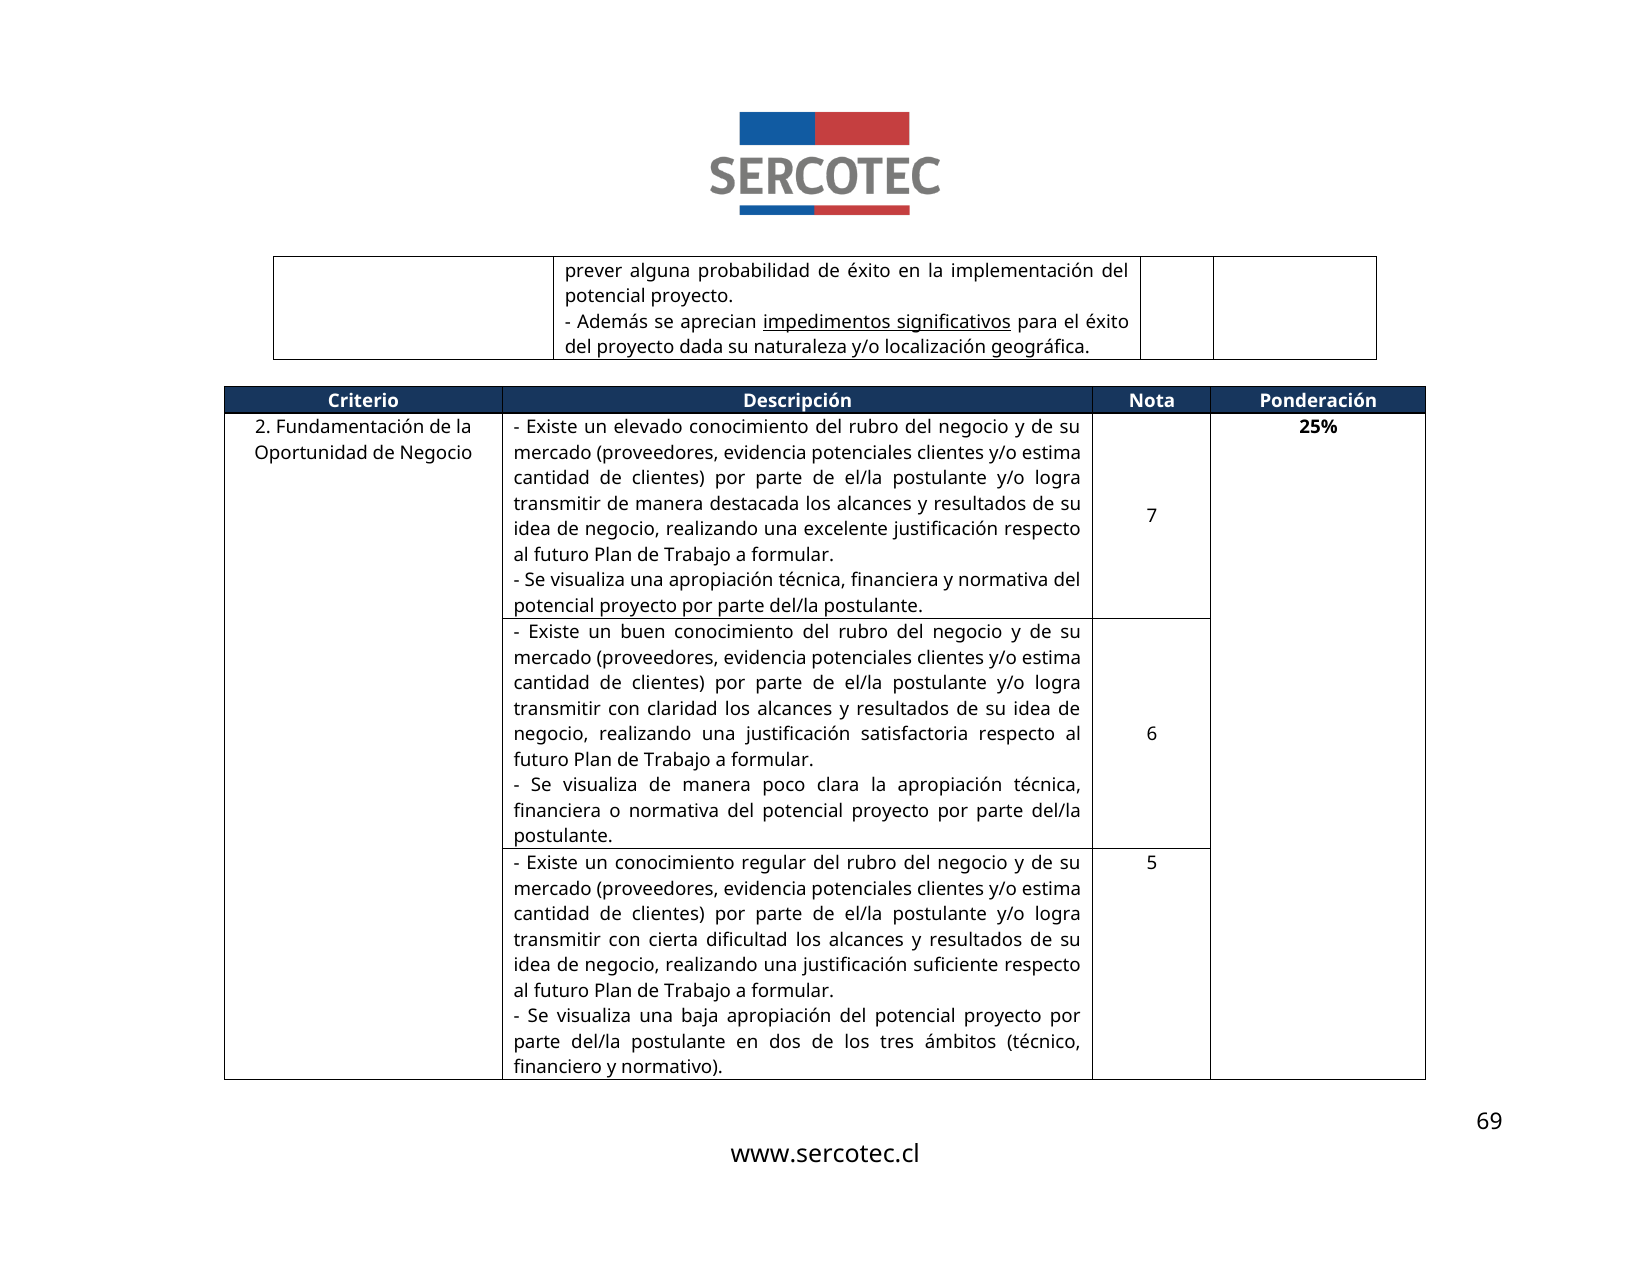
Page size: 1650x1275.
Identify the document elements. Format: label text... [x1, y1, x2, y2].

table_cell 2 [1141, 257, 1213, 359]
table_header Nota [1093, 387, 1210, 412]
table_cell - Existe un buen conocimiento del rubro del negocio y de su mercado (proveedores, evidencia potenciales clientes y/o estima cantidad de clientes) por parte de el/la postulante y/o logra transmitir con claridad los alcances y resultados de su idea de negocio, realizando una justificación satisfactoria respecto al futuro Plan de Trabajo a formular. - Se visualiza de manera poco clara la apropiación técnica, financiera o normativa del potencial proyecto por parte del/la postulante. [503, 619, 1092, 848]
table_cell - Existe un elevado conocimiento del rubro del negocio y de su mercado (proveedores, evidencia potenciales clientes y/o estima cantidad de clientes) por parte de el/la postulante y/o logra transmitir de manera destacada los alcances y resultados de su idea de negocio, realizando una excelente justificación respecto al futuro Plan de Trabajo a formular. - Se visualiza una apropiación técnica, financiera y normativa del potencial proyecto por parte del/la postulante. [503, 414, 1092, 618]
table_cell 25% [1211, 414, 1425, 1079]
table_cell 2. Fundamentación de la Oportunidad de Negocio [225, 414, 502, 1079]
table_header Ponderación [1211, 387, 1425, 412]
table_cell 7 [1093, 414, 1210, 618]
table_header Descripción [503, 387, 1092, 412]
table_header Criterio [225, 387, 502, 412]
picture [700, 104, 951, 225]
table_cell 6 [1093, 619, 1210, 848]
table_cell - Existe un conocimiento regular del rubro del negocio y de su mercado (proveedores, evidencia potenciales clientes y/o estima cantidad de clientes) por parte de el/la postulante y/o logra transmitir con cierta dificultad los alcances y resultados de su idea de negocio, realizando una justificación suficiente respecto al futuro Plan de Trabajo a formular. - Se visualiza una baja apropiación del potencial proyecto por parte del/la postulante en dos de los tres ámbitos (técnico, financiero y normativo). [503, 849, 1092, 1079]
table_cell 5 [1093, 849, 1210, 1079]
